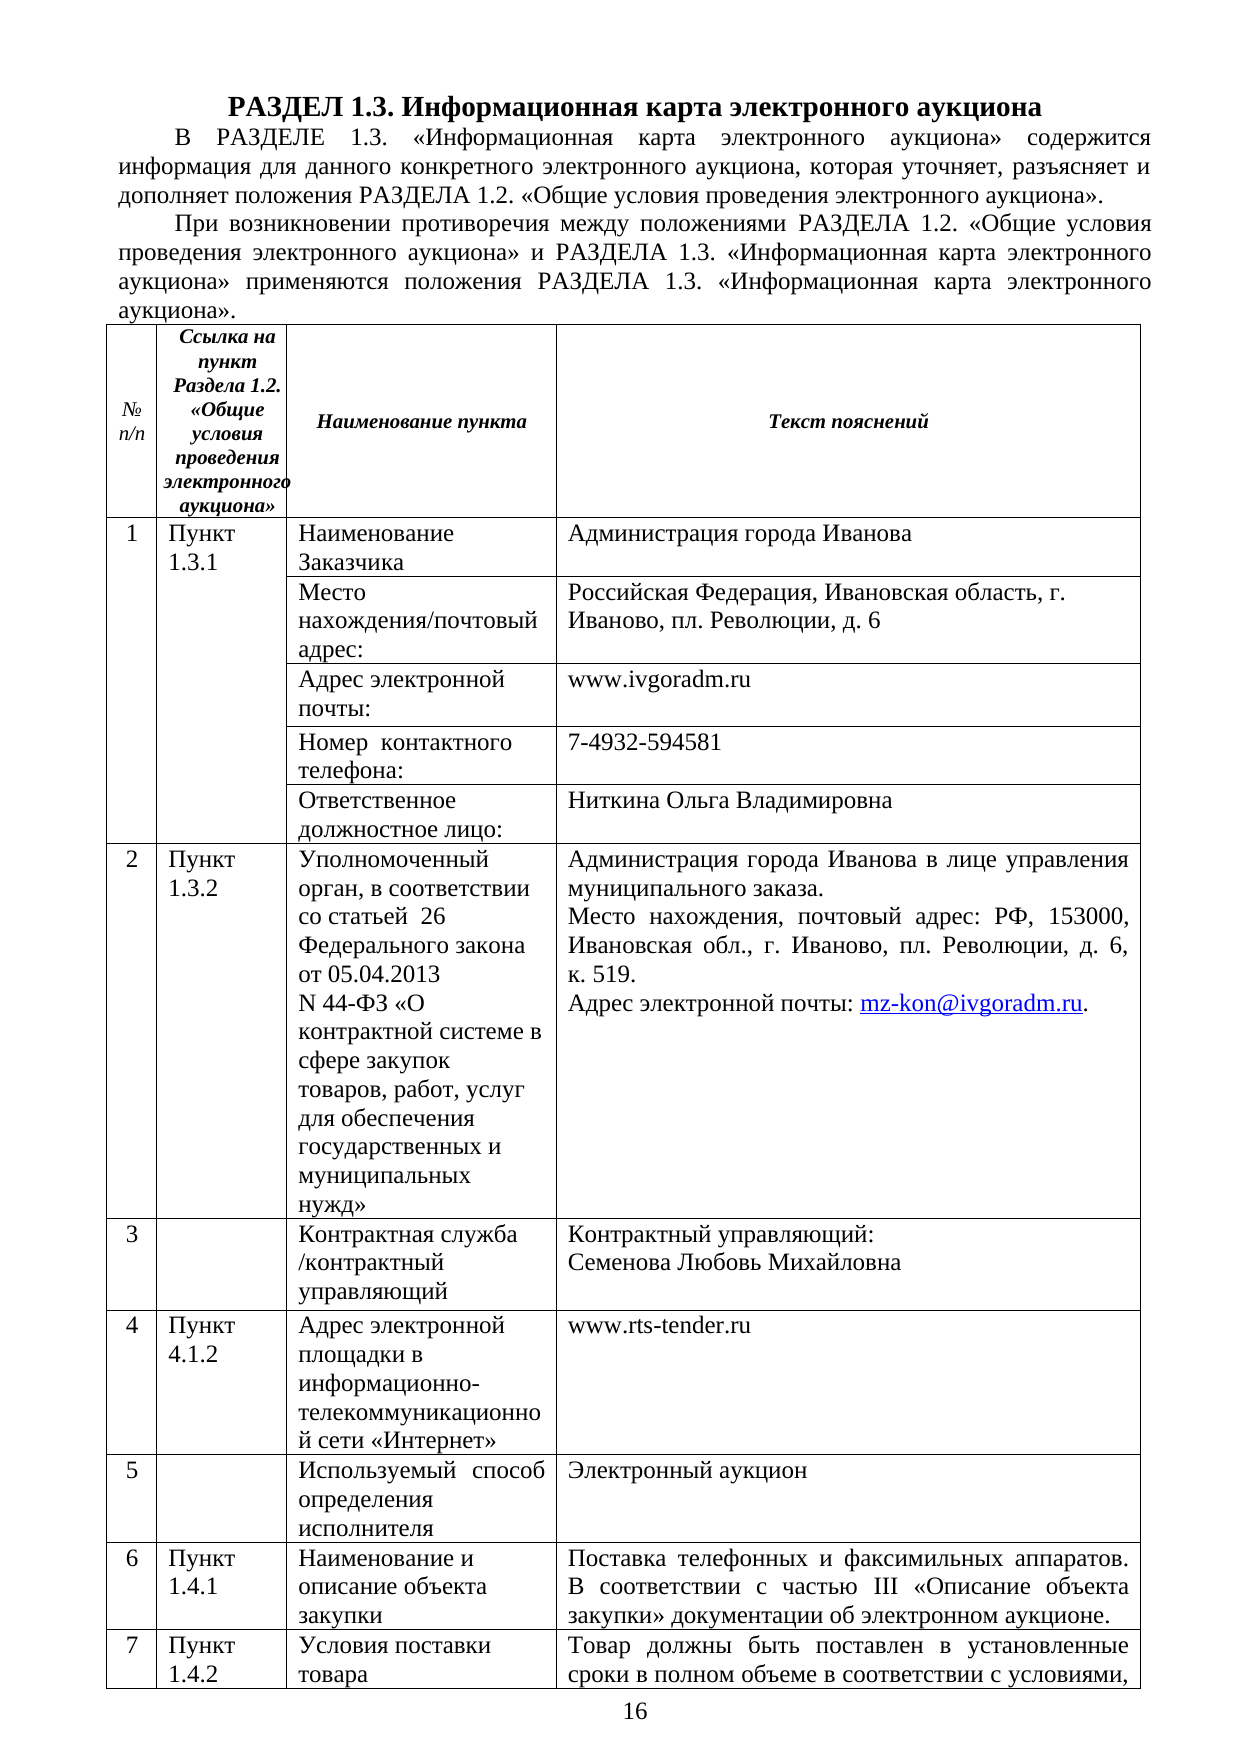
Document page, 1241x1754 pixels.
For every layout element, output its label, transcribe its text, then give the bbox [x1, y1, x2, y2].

table_cell Ниткина Ольга Владимировна [557, 785, 1140, 843]
text При возникновении противоречия между положениями Раздела 1.2. «Общие условия проведения электронного аукциона» и Раздела 1.3. «Информационная карта электронного аукциона» применяются положения Раздела 1.3. «Информационная карта электронного аукциона». [118, 208, 1152, 323]
table_cell Пункт 1.3.2 [157, 844, 286, 1218]
table_cell 7 [107, 1630, 156, 1687]
table_cell Ответственное должностное лицо: [287, 785, 556, 843]
table_cell Пункт 1.4.2 [157, 1630, 286, 1687]
table_cell Поставка телефонных и факсимильных аппаратов. В соответствии с частью III «Описание объекта закупки» документации об электронном аукционе. [557, 1543, 1140, 1629]
table_cell Адрес электронной площадки в информационно-телекоммуникационной сети «Интернет» [287, 1311, 556, 1454]
table_cell Уполномоченный орган, в соответствии со статьей 26 Федерального закона от 05.04.2013 N 44-ФЗ «О контрактной системе в сфере закупок товаров, работ, услуг для обеспечения государственных и муниципальных нужд» [287, 844, 556, 1218]
table_header Ссылка на пункт Раздела 1.2. «Общие условия проведения электронного аукциона» [157, 325, 286, 517]
table_cell Номер контактного телефона: [287, 727, 556, 784]
text В Разделе 1.3. «Информационная карта электронного аукциона» содержится информация для данного конкретного электронного аукциона, которая уточняет, разъясняет и дополняет положения Раздела 1.2. «Общие условия проведения электронного аукциона». [118, 122, 1152, 208]
table_cell Контрактная служба /контрактный управляющий [287, 1219, 556, 1309]
table_cell 6 [107, 1543, 156, 1629]
table_cell Пункт 1.4.1 [157, 1543, 286, 1629]
table_cell Место нахождения/почтовый адрес: [287, 577, 556, 663]
table_cell Наименование Заказчика [287, 518, 556, 576]
table_cell Администрация города Иванова в лице управления муниципального заказа. Место нахождения, почтовый адрес: РФ, 153000, Ивановская обл., г. Иваново, пл. Революции, д. 6, к. 519. Адрес электронной почты: mz-kon@ivgoradm.ru. [557, 844, 1140, 1218]
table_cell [287, 1630, 556, 1687]
table_cell www.ivgoradm.ru [557, 664, 1140, 726]
table_cell 1 [107, 518, 156, 843]
table_cell 7-4932-594581 [557, 727, 1140, 784]
table_cell www.rts-tender.ru [557, 1311, 1140, 1454]
table_cell Наименование и описание объекта закупки [287, 1543, 556, 1629]
table_cell 3 [107, 1219, 156, 1309]
table_cell Используемый способ определения исполнителя [287, 1455, 556, 1542]
table_cell Российская Федерация, Ивановская область, г. Иваново, пл. Революции, д. 6 [557, 577, 1140, 663]
table_cell Электронный аукцион [557, 1455, 1140, 1542]
table_header Наименование пункта [287, 325, 556, 517]
table_cell [157, 1455, 286, 1542]
table_cell 5 [107, 1455, 156, 1542]
table_cell Пункт 1.3.1 [157, 518, 286, 843]
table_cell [557, 1630, 1140, 1687]
table_cell 4 [107, 1311, 156, 1454]
table_header Текст пояснений [557, 325, 1140, 517]
table_cell [157, 1219, 286, 1309]
table_cell 2 [107, 844, 156, 1218]
table_cell Контрактный управляющий: Семенова Любовь Михайловна [557, 1219, 1140, 1309]
text РАЗДЕЛ 1.3. Информационная карта электронного аукциона [118, 89, 1152, 122]
table_cell Администрация города Иванова [557, 518, 1140, 576]
table_header № п/п [107, 325, 156, 517]
table_cell Адрес электронной почты: [287, 664, 556, 726]
table_cell Пункт 4.1.2 [157, 1311, 286, 1454]
